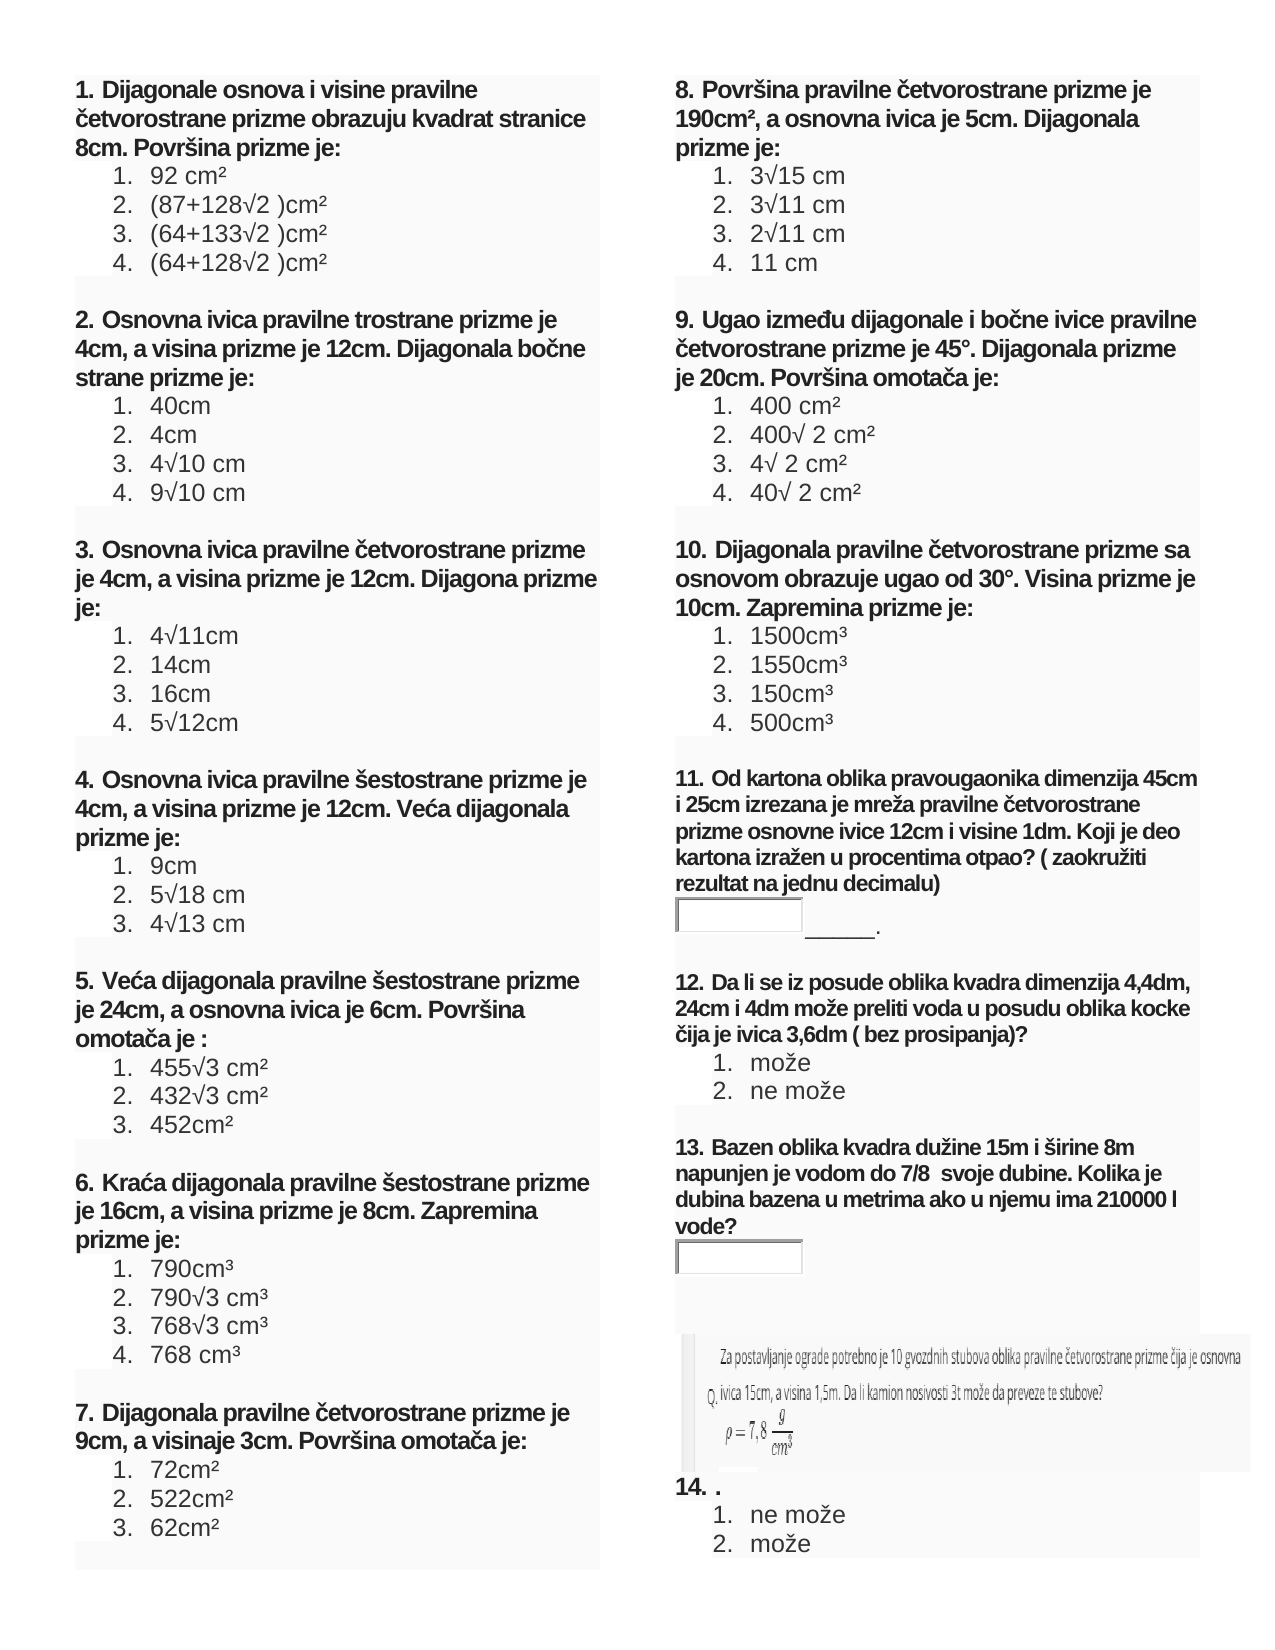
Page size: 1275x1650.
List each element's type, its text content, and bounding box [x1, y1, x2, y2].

list 500cm³ [712, 707, 1200, 736]
list 2√11 cm [712, 219, 1200, 247]
picture [675, 1334, 1251, 1472]
list 16cm [112, 679, 600, 707]
list 3√15 cm [712, 161, 1200, 190]
list ne može [712, 1076, 1200, 1105]
list može [712, 1047, 1200, 1076]
list (87+128√2 ​)cm² [112, 190, 600, 219]
list 790√3 ​cm³ [112, 1282, 600, 1311]
list 5√18 cm [112, 880, 600, 909]
list 4cm [112, 420, 600, 449]
list 455√3 ​cm² [112, 1052, 600, 1081]
text 2. Osnovna ivica pravilne trostrane prizme je 4cm, a visina prizme je 12cm. Dijagonala bočne strane prizme je: [75, 305, 600, 391]
list 72cm² [112, 1455, 600, 1484]
list može [712, 1529, 1200, 1558]
list 9cm [112, 851, 600, 880]
text 13. Bazen oblika kvadra dužine 15m i širine 8m napunjen je vodom do 7/8 ​ svoje dubine. Kolika je dubina bazena u metrima ako u njemu ima 210000 l vode? [675, 1134, 1200, 1239]
list 4√ 2 ​cm² [712, 449, 1200, 477]
list (64+133√2 ​)cm² [112, 219, 600, 247]
list 150cm³ [712, 679, 1200, 707]
text 4. Osnovna ivica pravilne šestostrane prizme je 4cm, a visina prizme je 12cm. Veća dijagonala prizme je: [75, 765, 600, 851]
list 400√ 2 ​cm² [712, 420, 1200, 449]
list 768 ​cm³ [112, 1340, 600, 1369]
list 768√3 ​cm³ [112, 1311, 600, 1340]
text _____. [675, 897, 1200, 940]
text 5. Veća dijagonala pravilne šestostrane prizme je 24cm, a osnovna ivica je 6cm. Površina omotača je : [75, 966, 600, 1052]
text 7. Dijagonala pravilne četvorostrane prizme je 9cm, a visinaje 3cm. Površina omotača je: [75, 1397, 600, 1455]
text 14. . [675, 1472, 1200, 1501]
list 1500cm³ [712, 621, 1200, 650]
text 6. Kraća dijagonala pravilne šestostrane prizme je 16cm, a visina prizme je 8cm. Zapremina prizme je: [75, 1167, 600, 1254]
text 9. Ugao između dijagonale i bočne ivice pravilne četvorostrane prizme je 45°. Dijagonala prizme je 20cm. Površina omotača je: [675, 305, 1200, 391]
list 9√10 ​cm [112, 477, 600, 506]
text 1. Dijagonale osnova i visine pravilne četvorostrane prizme obrazuju kvadrat stranice 8cm. Površina prizme je: [75, 75, 600, 161]
list 4√10 ​cm [112, 449, 600, 477]
list 4√11cm [112, 621, 600, 650]
list 40√ 2 ​cm² [712, 477, 1200, 506]
text 8. Površina pravilne četvorostrane prizme je 190cm², a osnovna ivica je 5cm. Dijagonala prizme je: [675, 75, 1200, 161]
list 400 ​cm² [712, 391, 1200, 420]
list 452cm² [112, 1110, 600, 1139]
text 10. Dijagonala pravilne četvorostrane prizme sa osnovom obrazuje ugao od 30°. Visina prizme je 10cm. Zapremina prizme je: [675, 535, 1200, 621]
list ne može [712, 1501, 1200, 1529]
list 3√11 cm [712, 190, 1200, 219]
list 4√13 cm [112, 909, 600, 937]
list 92 cm² [112, 161, 600, 190]
list 11 cm [712, 247, 1200, 276]
list 1550cm³ [712, 650, 1200, 679]
list 432√3 ​cm² [112, 1081, 600, 1110]
text 3. Osnovna ivica pravilne četvorostrane prizme je 4cm, a visina prizme je 12cm. Dijagona prizme je: [75, 535, 600, 621]
list 5√12cm [112, 707, 600, 736]
list (64+128√2 ​)cm² [112, 247, 600, 276]
text 12. Da li se iz posude oblika kvadra dimenzija 4,4dm, 24cm i 4dm može preliti voda u posudu oblika kocke čija je ivica 3,6dm ( bez prosipanja)? [675, 968, 1200, 1047]
list 522cm² [112, 1484, 600, 1512]
list 62cm² [112, 1512, 600, 1541]
list 40cm [112, 391, 600, 420]
list 790​cm³ [112, 1254, 600, 1282]
text 11. Od kartona oblika pravougaonika dimenzija 45cm i 25cm izrezana je mreža pravilne četvorostrane prizme osnovne ivice 12cm i visine 1dm. Koji je deo kartona izražen u procentima otpao? ( zaokružiti rezultat na jednu decimalu) [675, 765, 1200, 897]
list 14cm [112, 650, 600, 679]
